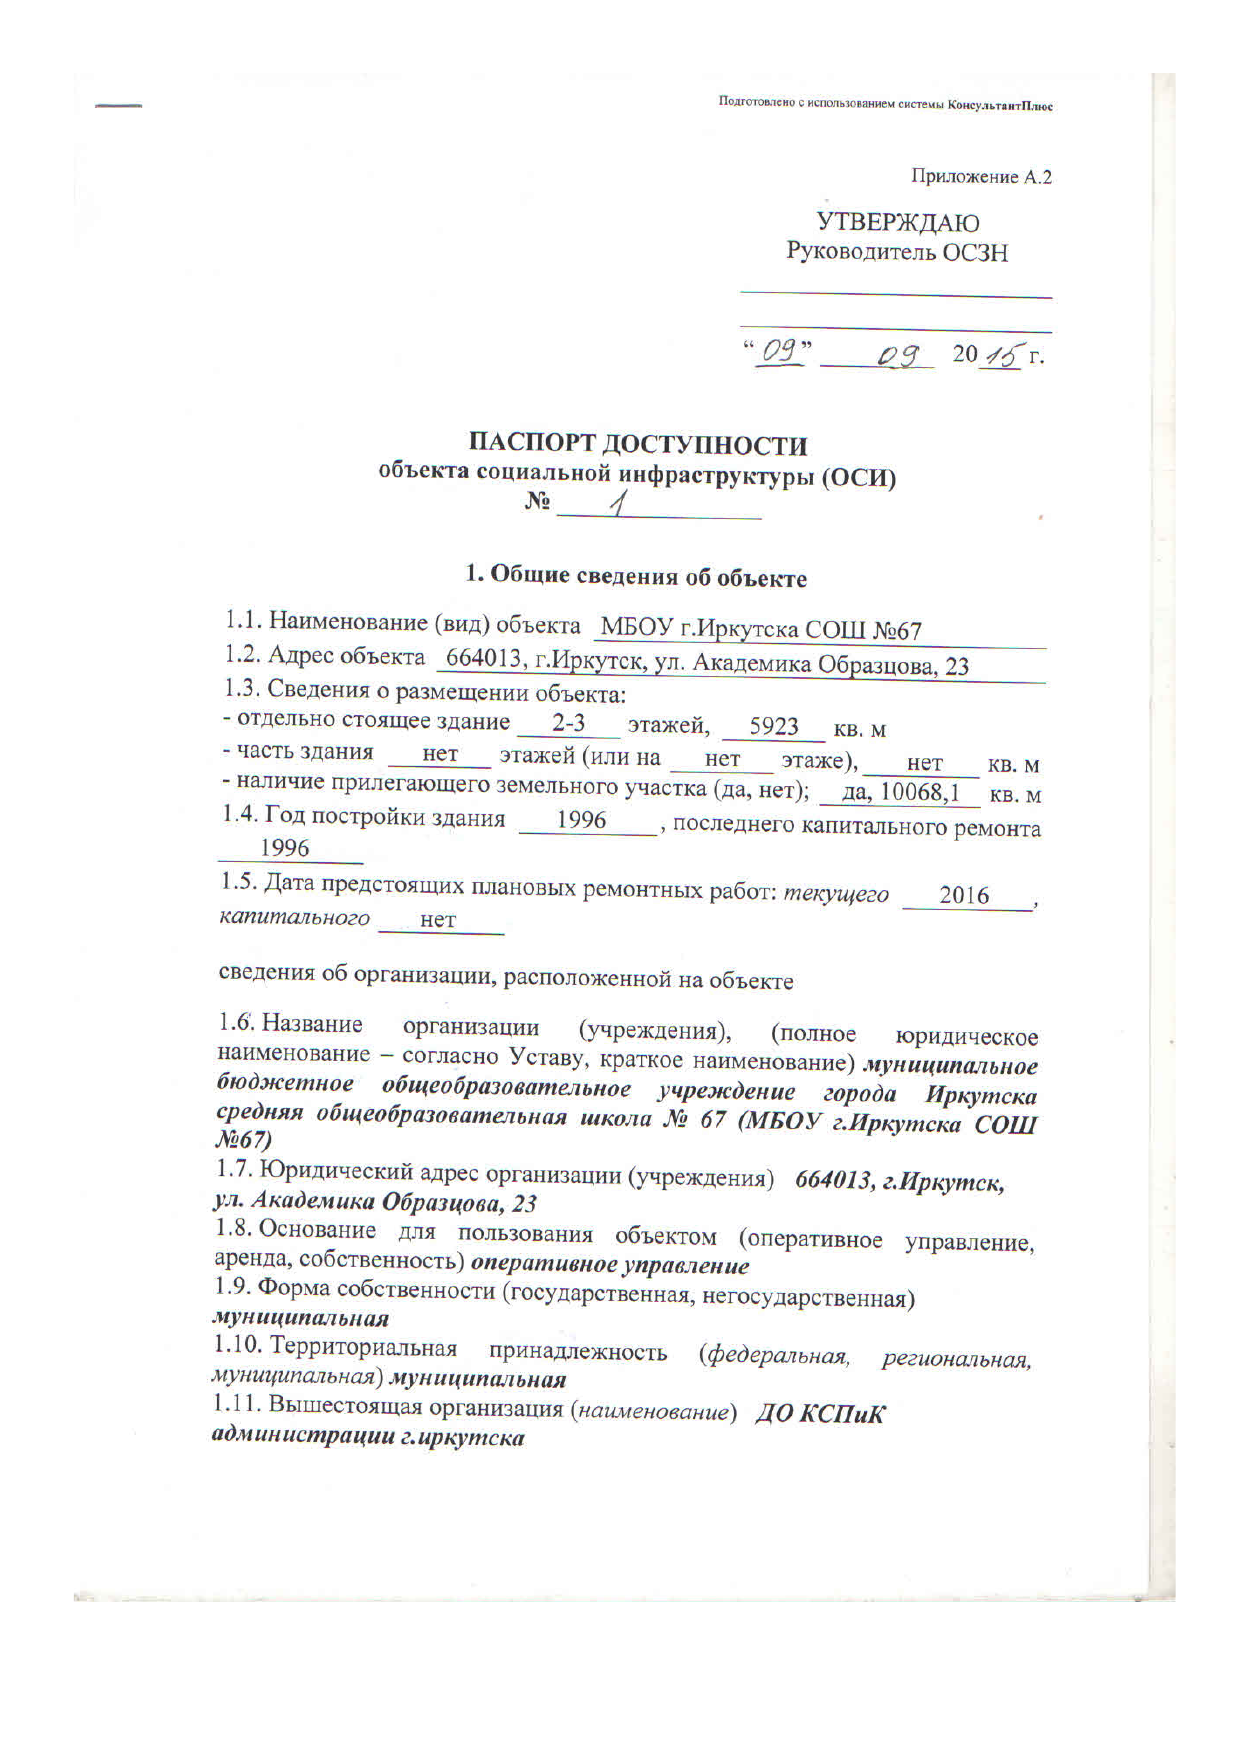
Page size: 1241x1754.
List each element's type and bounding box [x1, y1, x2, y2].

picture [73, 73, 1176, 1602]
